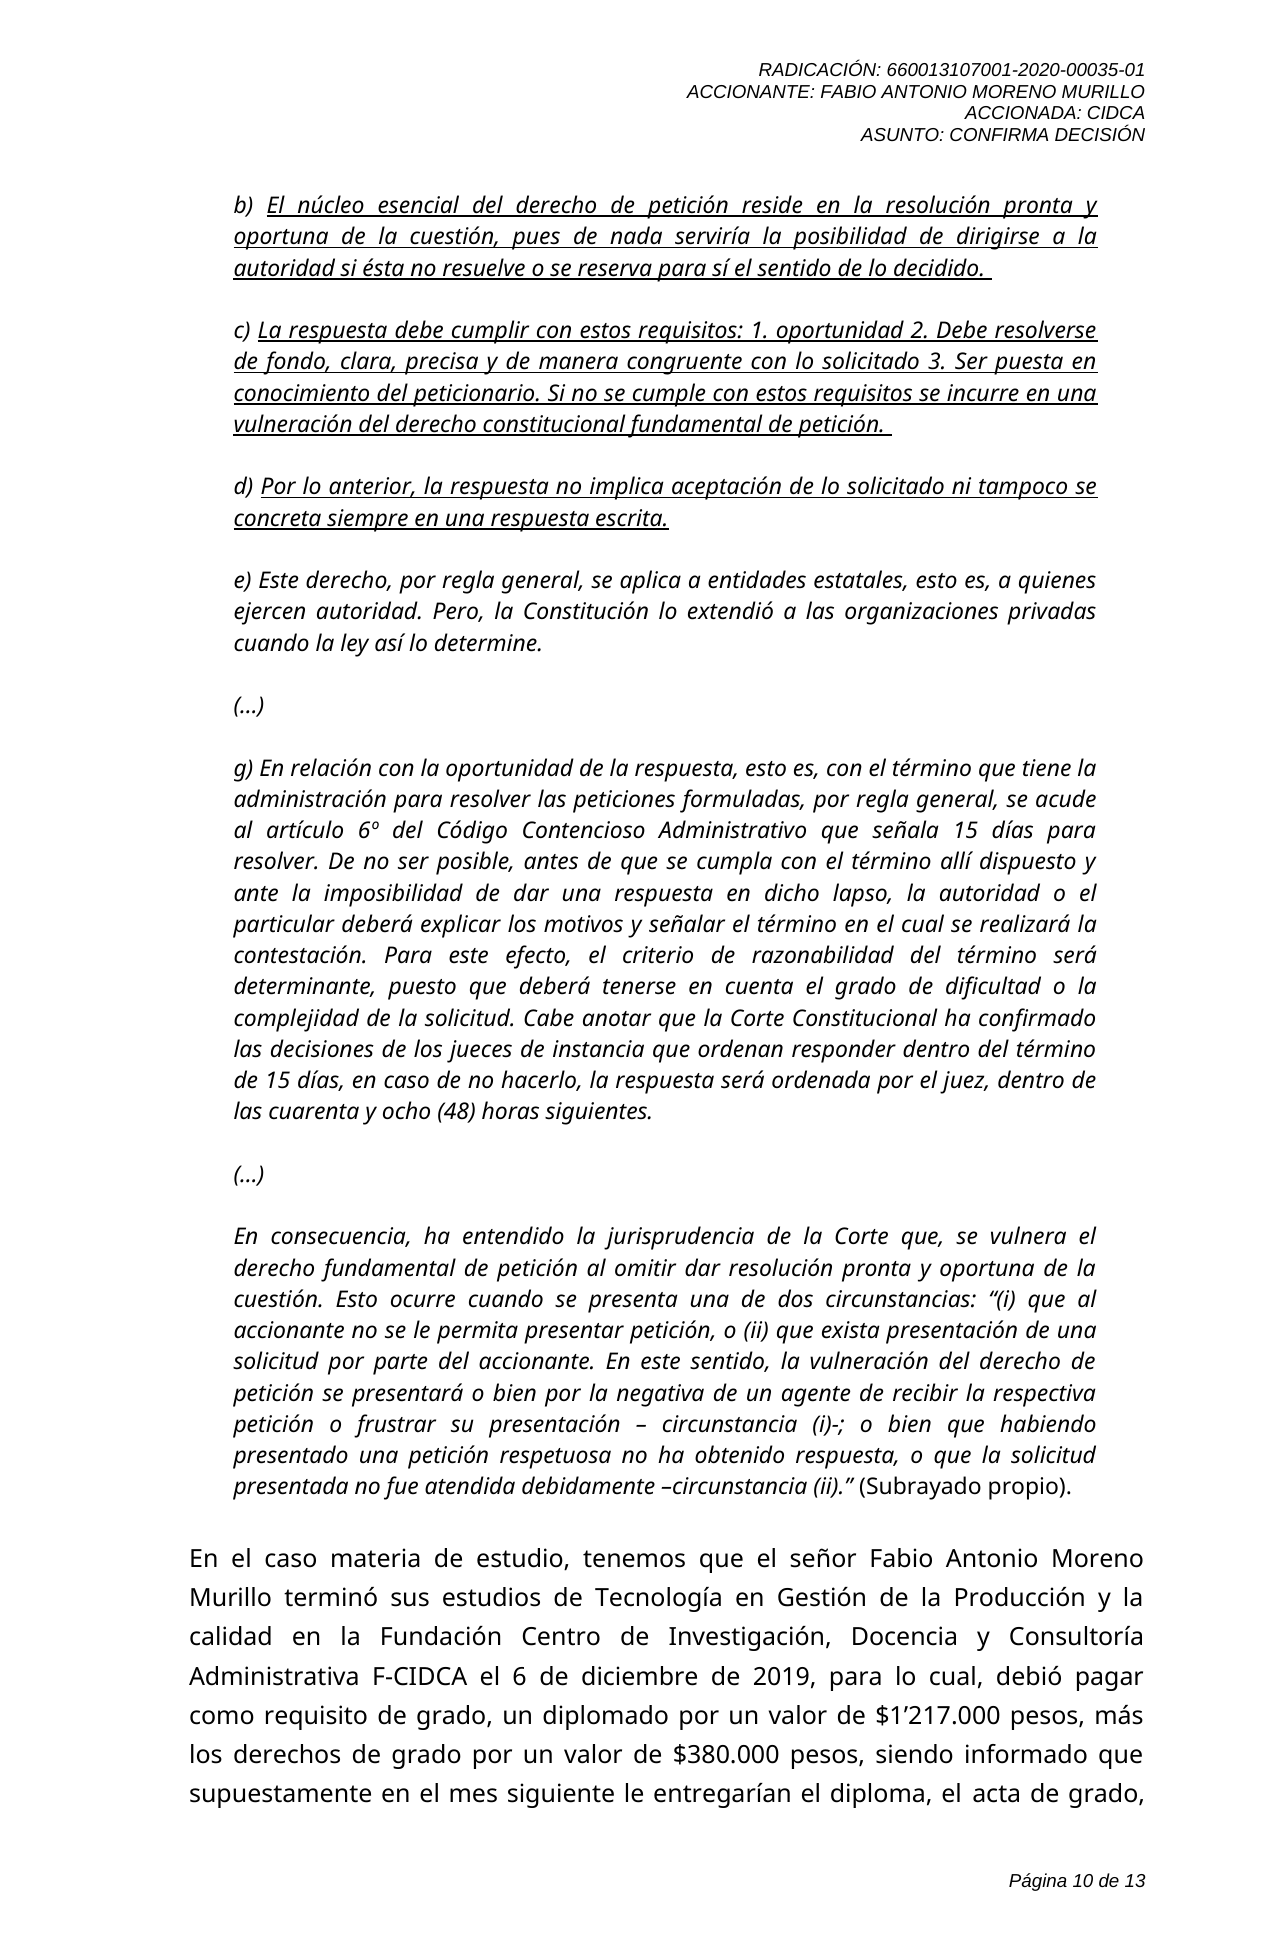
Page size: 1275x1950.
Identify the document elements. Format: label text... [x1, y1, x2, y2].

text (…) [233, 1158, 1098, 1189]
text En consecuencia, ha entendido la jurisprudencia de la Corte que, se vulnera el derecho fundamental de petición al omitir dar resolución pronta y oportuna de la cuestión. Esto ocurre cuando se presenta una de dos circunstancias: “(i) que al accionante no se le permita presentar petición, o (ii) que exista presentación de una solicitud por parte del accionante. En este sentido, la vulneración del derecho de petición se presentará o bien por la negativa de un agente de recibir la respectiva petición o frustrar su presentación – circunstancia (i)-; o bien que habiendo presentado una petición respetuosa no ha obtenido respuesta, o que la solicitud presentada no fue atendida debidamente –circunstancia (ii).” (Subrayado propio). [233, 1220, 1098, 1501]
text c) La respuesta debe cumplir con estos requisitos: 1. oportunidad 2. Debe resolverse de fondo, clara, precisa y de manera congruente con lo solicitado 3. Ser puesta en conocimiento del peticionario. Si no se cumple con estos requisitos se incurre en una vulneración del derecho constitucional fundamental de petición. [233, 404, 1098, 439]
text c) La respuesta debe cumplir con estos requisitos: 1. oportunidad 2. Debe resolverse de fondo, clara, precisa y de manera congruente con lo solicitado 3. Ser puesta en conocimiento del peticionario. Si no se cumple con estos requisitos se incurre en una vulneración del derecho constitucional fundamental de petición. [233, 314, 1098, 372]
text e) Este derecho, por regla general, se aplica a entidades estatales, esto es, a quienes ejercen autoridad. Pero, la Constitución lo extendió a las organizaciones privadas cuando la ley así lo determine. [233, 564, 1098, 658]
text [189, 1541, 1145, 1810]
text c) La respuesta debe cumplir con estos requisitos: 1. oportunidad 2. Debe resolverse de fondo, clara, precisa y de manera congruente con lo solicitado 3. Ser puesta en conocimiento del peticionario. Si no se cumple con estos requisitos se incurre en una vulneración del derecho constitucional fundamental de petición. [233, 373, 1098, 403]
text g) En relación con la oportunidad de la respuesta, esto es, con el término que tiene la administración para resolver las peticiones formuladas, por regla general, se acude al artículo 6º del Código Contencioso Administrativo que señala 15 días para resolver. De no ser posible, antes de que se cumpla con el término allí dispuesto y ante la imposibilidad de dar una respuesta en dicho lapso, la autoridad o el particular deberá explicar los motivos y señalar el término en el cual se realizará la contestación. Para este efecto, el criterio de razonabilidad del término será determinante, puesto que deberá tenerse en cuenta el grado de dificultad o la complejidad de la solicitud. Cabe anotar que la Corte Constitucional ha confirmado las decisiones de los jueces de instancia que ordenan responder dentro del término de 15 días, en caso de no hacerlo, la respuesta será ordenada por el juez, dentro de las cuarenta y ocho (48) horas siguientes. [233, 751, 1098, 1126]
text (…) [233, 689, 1098, 720]
text b) El núcleo esencial del derecho de petición reside en la resolución pronta y oportuna de la cuestión, pues de nada serviría la posibilidad de dirigirse a la autoridad si ésta no resuelve o se reserva para sí el sentido de lo decidido. [233, 248, 1098, 283]
text b) El núcleo esencial del derecho de petición reside en la resolución pronta y oportuna de la cuestión, pues de nada serviría la posibilidad de dirigirse a la autoridad si ésta no resuelve o se reserva para sí el sentido de lo decidido. [233, 189, 1098, 247]
text d) Por lo anterior, la respuesta no implica aceptación de lo solicitado ni tampoco se concreta siempre en una respuesta escrita. [233, 470, 1098, 533]
